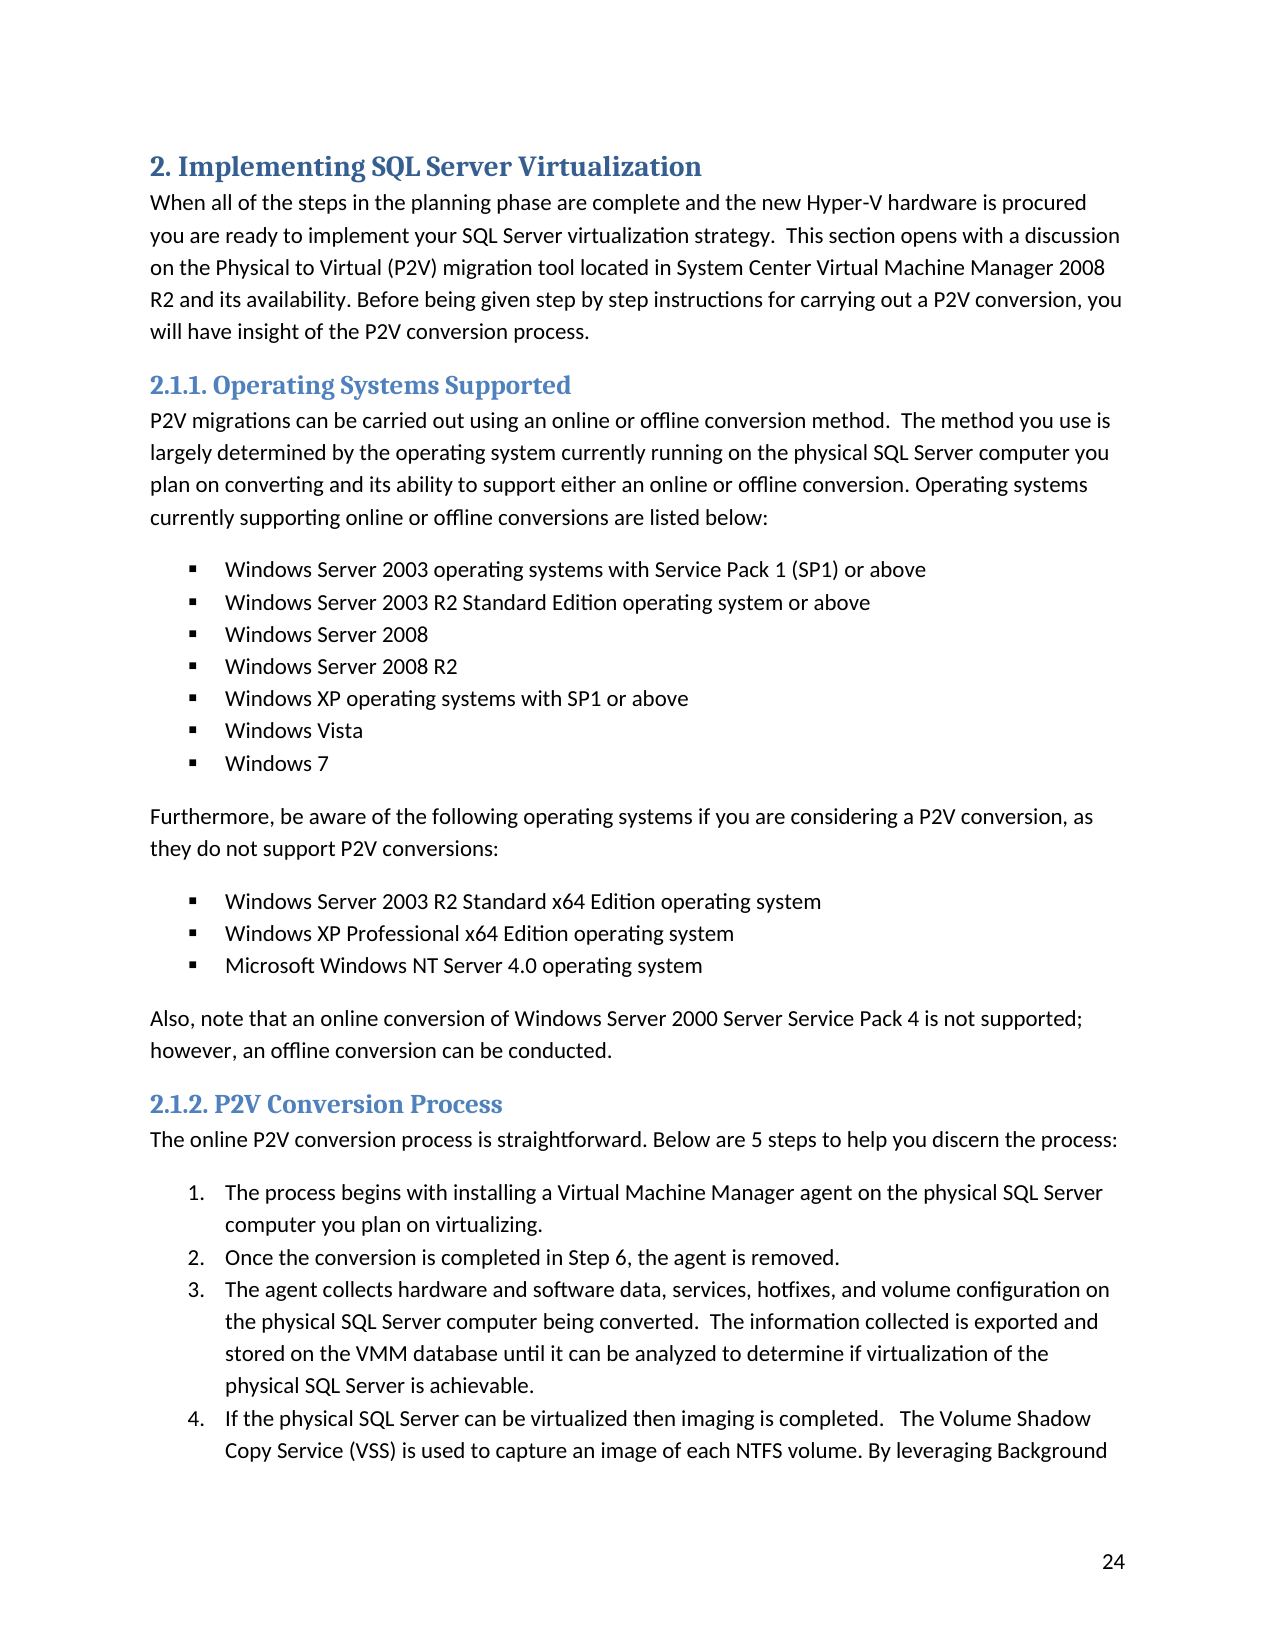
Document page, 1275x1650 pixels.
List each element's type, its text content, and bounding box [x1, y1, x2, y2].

list The process begins with installing a Virtual Machine Manager agent on the physical SQL Server computer you plan on virtualizing. [187, 1178, 1125, 1238]
list Windows XP Professional x64 Edition operating system [187, 919, 1125, 947]
list Windows Server 2008 [187, 620, 1125, 648]
list Windows Vista [187, 717, 1125, 744]
subtitle 2. Implementing SQL Server Virtualization [150, 150, 1125, 183]
list Windows Server 2003 R2 Standard x64 Edition operating system [187, 887, 1125, 915]
subtitle 2.1.2. P2V Conversion Process [150, 1089, 1125, 1121]
text P2V migrations can be carried out using an online or offline conversion method. The method you use is largely determined by the operating system currently running on the physical SQL Server computer you plan on converting and its ability to support either an online or offline conversion. Operating systems currently supporting online or offline conversions are listed below: [150, 406, 1125, 531]
text When all of the steps in the planning phase are complete and the new Hyper-V hardware is procured you are ready to implement your SQL Server virtualization strategy. This section opens with a discussion on the Physical to Virtual (P2V) migration tool located in System Center Virtual Machine Manager 2008 R2 and its availability. Before being given step by step instructions for carrying out a P2V conversion, you will have insight of the P2V conversion process. [150, 188, 1125, 345]
text Also, note that an online conversion of Windows Server 2000 Server Service Pack 4 is not supported; however, an offline conversion can be conducted. [150, 1004, 1125, 1064]
list Microsoft Windows NT Server 4.0 operating system [187, 951, 1125, 979]
list Windows XP operating systems with SP1 or above [187, 684, 1125, 712]
text Furthermore, be aware of the following operating systems if you are considering a P2V conversion, as they do not support P2V conversions: [150, 802, 1125, 862]
list Windows 7 [187, 749, 1125, 777]
list Windows Server 2003 operating systems with Service Pack 1 (SP1) or above [187, 556, 1125, 584]
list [187, 1404, 1125, 1464]
list Windows Server 2008 R2 [187, 652, 1125, 680]
list Windows Server 2003 R2 Standard Edition operating system or above [187, 588, 1125, 616]
list The agent collects hardware and software data, services, hotfixes, and volume configuration on the physical SQL Server computer being converted. The information collected is exported and stored on the VMM database until it can be analyzed to determine if virtualization of the physical SQL Server is achievable. [187, 1275, 1125, 1399]
list Once the conversion is completed in Step 6, the agent is removed. [187, 1243, 1125, 1271]
text The online P2V conversion process is straightforward. Below are 5 steps to help you discern the process: [150, 1125, 1125, 1153]
subtitle 2.1.1. Operating Systems Supported [150, 370, 1125, 401]
